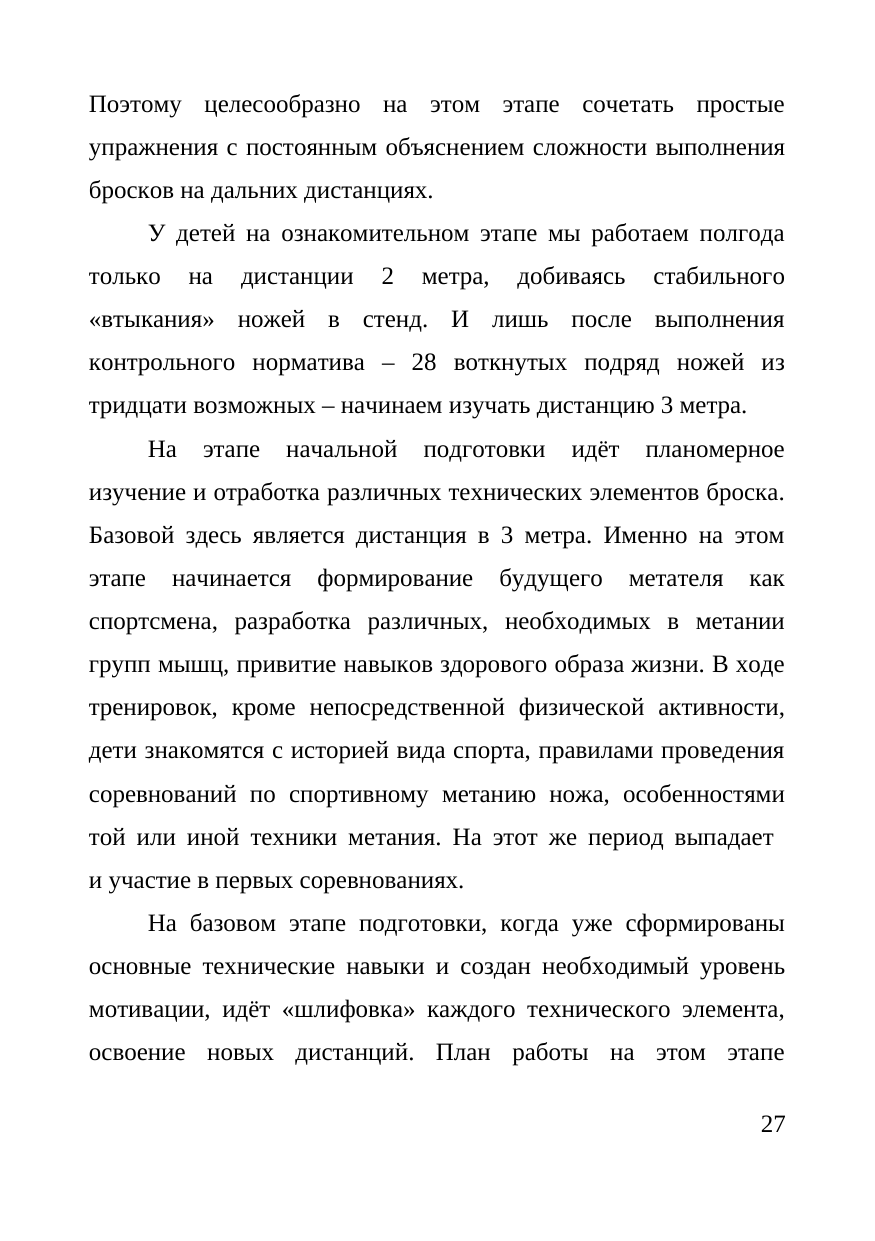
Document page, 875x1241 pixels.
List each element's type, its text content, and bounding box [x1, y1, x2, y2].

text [89, 908, 785, 1066]
text На этапе начальной подготовки идёт планомерное изучение и отработка различных технических элементов броска. Базовой здесь является дистанция в 3 метра. Именно на этом этапе начинается формирование будущего метателя как спортсмена, разработка различных, необходимых в метании групп мышц, привитие навыков здорового образа жизни. В ходе тренировок, кроме непосредственной физической активности, дети знакомятся с историей вида спорта, правилами проведения соревнований по спортивному метанию ножа, особенностями той или иной техники метания. На этот же период выпадает и участие в первых соревнованиях. [89, 434, 785, 894]
text У детей на ознакомительном этапе мы работаем полгода только на дистанции 2 метра, добиваясь стабильного «втыкания» ножей в стенд. И лишь после выполнения контрольного норматива – 28 воткнутых подряд ножей из тридцати возможных – начинаем изучать дистанцию 3 метра. [89, 218, 785, 419]
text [89, 89, 785, 204]
